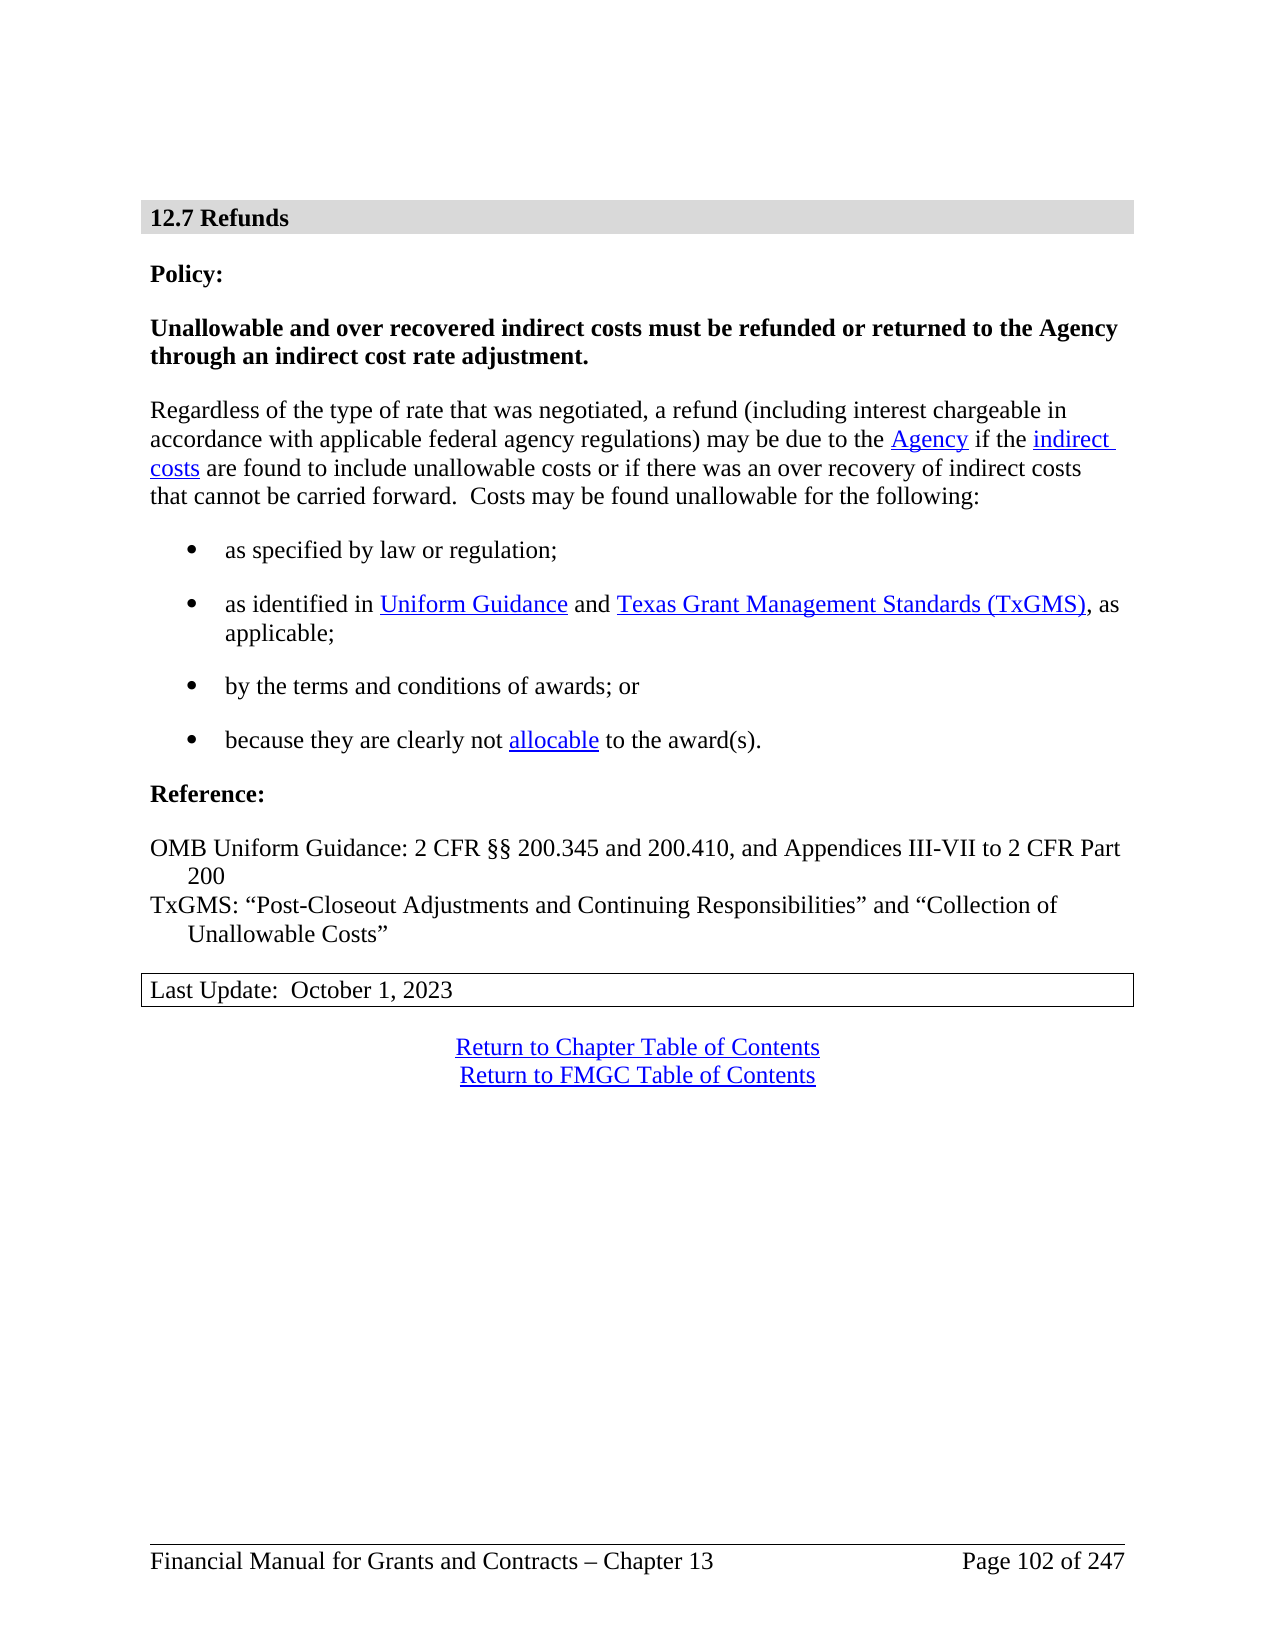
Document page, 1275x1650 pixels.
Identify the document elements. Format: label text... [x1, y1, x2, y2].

text Policy: [150, 259, 1125, 288]
list because they are clearly not allocable to the award(s). [187, 725, 1125, 754]
list as specified by law or regulation; [187, 535, 1125, 564]
text Return to FMGC Table of Contents [150, 1060, 1125, 1089]
text Return to Chapter Table of Contents [150, 1032, 1125, 1060]
text Unallowable and over recovered indirect costs must be refunded or returned to the Agency through an indirect cost rate adjustment. [150, 313, 1125, 370]
list by the terms and conditions of awards; or [187, 671, 1125, 700]
text OMB Uniform Guidance: 2 CFR §§ 200.345 and 200.410, and Appendices III-VII to 2 CFR Part 200 [150, 833, 1125, 890]
text Reference: [150, 779, 1125, 808]
subtitle 12.7 Refunds [142, 201, 1133, 233]
text Regardless of the type of rate that was negotiated, a refund (including interest chargeable in accordance with applicable federal agency regulations) may be due to the Agency if the indirect costs are found to include unallowable costs or if there was an over recovery of indirect costs that cannot be carried forward. Costs may be found unallowable for the following: [150, 395, 1125, 510]
text TxGMS: “Post-Closeout Adjustments and Continuing Responsibilities” and “Collection of Unallowable Costs” [150, 890, 1125, 948]
text Last Update: October 1, 2023 [142, 974, 1133, 1006]
list as identified in Uniform Guidance and Texas Grant Management Standards (TxGMS), as applicable; [187, 589, 1125, 646]
